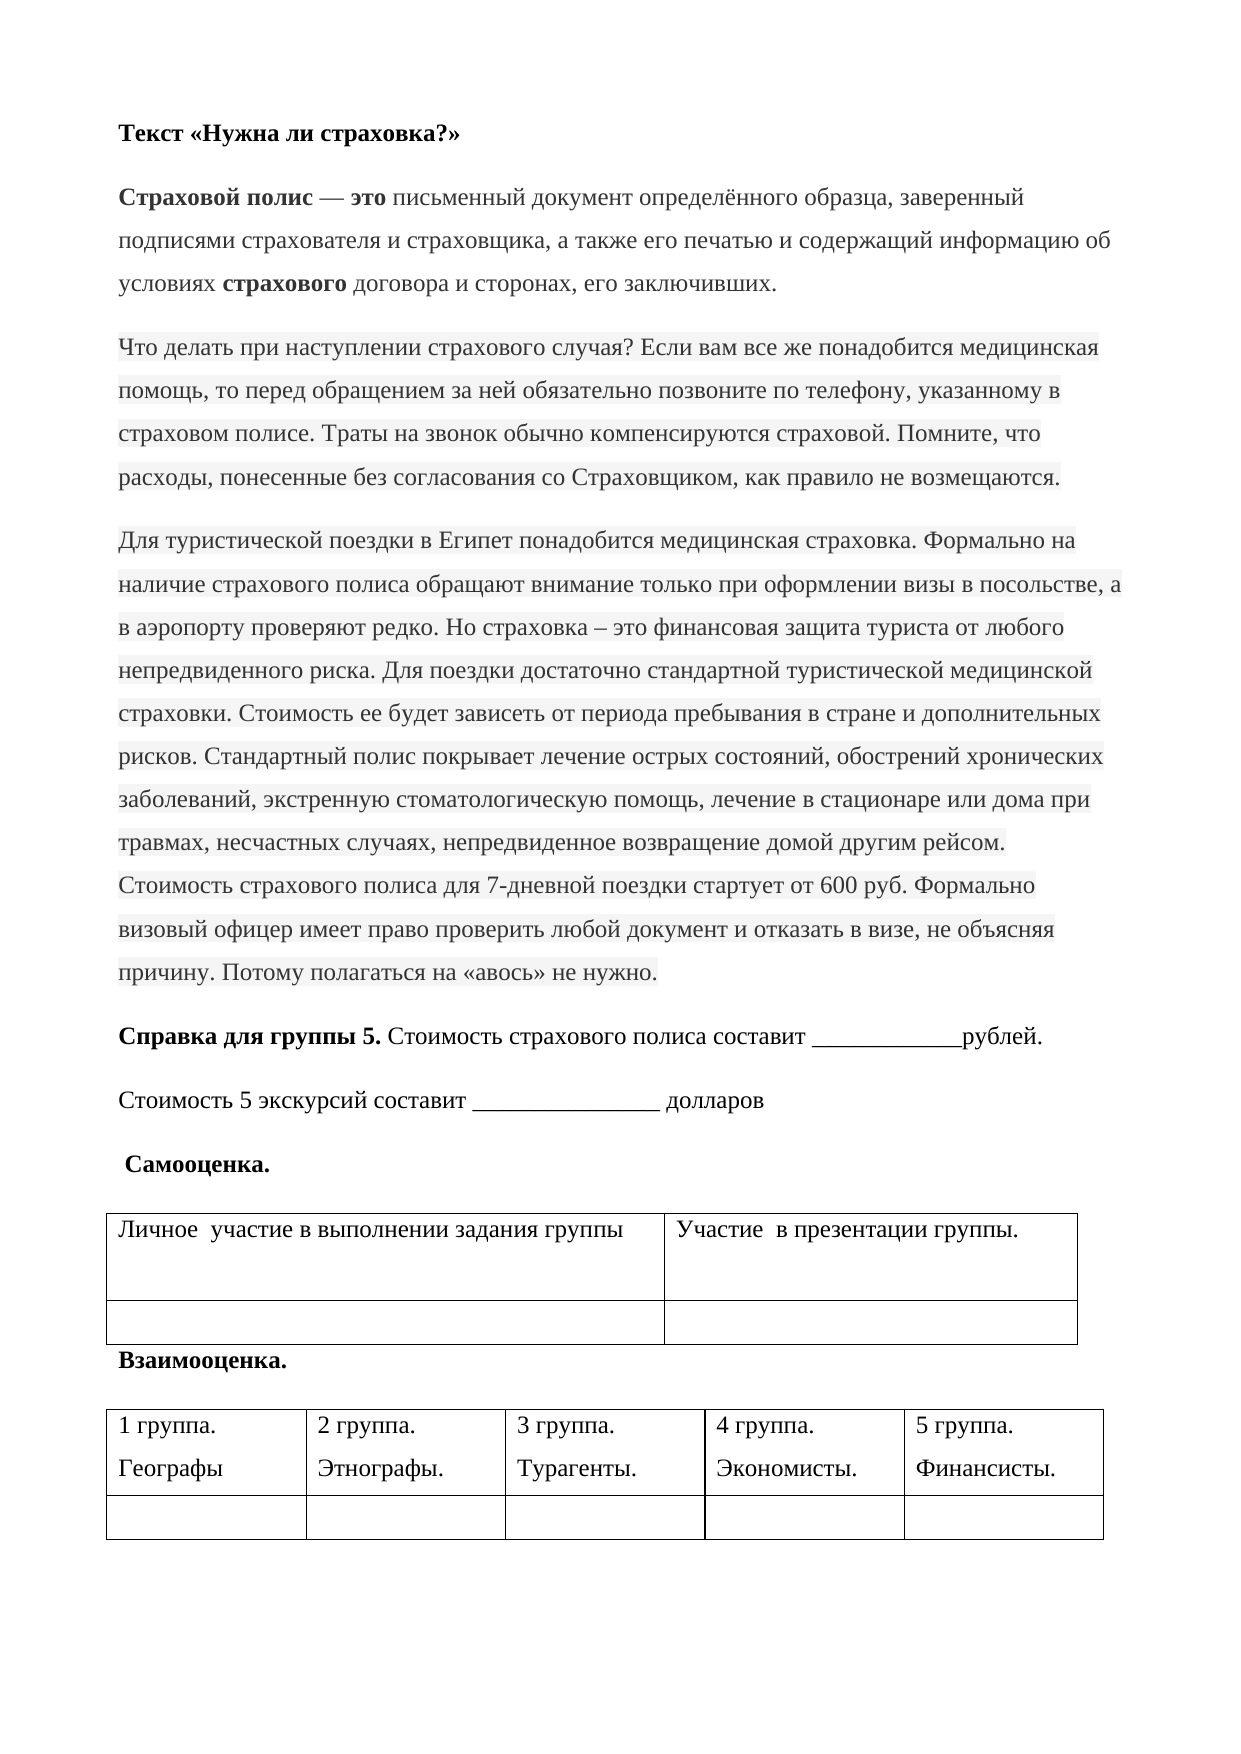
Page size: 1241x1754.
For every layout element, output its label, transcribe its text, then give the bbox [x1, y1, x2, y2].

text Самооценка. [118, 1149, 1122, 1177]
text Взаимооценка. [118, 1345, 1122, 1374]
table_cell [665, 1301, 1077, 1344]
table_header 4 группа. Экономисты. [706, 1410, 904, 1495]
table_header 1 группа. Географы [107, 1410, 306, 1495]
table_header Личное участие в выполнении задания группы [107, 1214, 664, 1300]
table_cell [107, 1301, 664, 1344]
table_header 3 группа. Турагенты. [506, 1410, 704, 1495]
table_header 2 группа. Этнографы. [307, 1410, 505, 1495]
table_header 5 группа. Финансисты. [905, 1410, 1103, 1495]
table_cell [506, 1496, 704, 1539]
table_cell [706, 1496, 904, 1539]
text Стоимость 5 экскурсий составит _______________ долларов [118, 1085, 1122, 1113]
table_cell [307, 1496, 505, 1539]
text Справка для группы 5. Стоимость страхового полиса составит ____________рублей. [118, 1021, 1122, 1049]
table_cell [905, 1496, 1103, 1539]
text Страховой полис — это письменный документ определённого образца, заверенный подписями страхователя и страховщика, а также его печатью и содержащий информацию об условиях страхового договора и сторонах, его заключивших. [118, 182, 1122, 297]
table_header Участие в презентации группы. [665, 1214, 1077, 1300]
text Что делать при наступлении страхового случая? Если вам все же понадобится медицинская помощь, то перед обращением за ней обязательно позвоните по телефону, указанному в страховом полисе. Траты на звонок обычно компенсируются страховой. Помните, что расходы, понесенные без согласования со Страховщиком, как правило не возмещаются. [118, 332, 1122, 490]
table_cell [107, 1496, 306, 1539]
text Для туристической поездки в Египет понадобится медицинская страховка. Формально на наличие страхового полиса обращают внимание только при оформлении визы в посольстве, а в аэропорту проверяют редко. Но страховка – это финансовая защита туриста от любого непредвиденного риска. Для поездки достаточно стандартной туристической медицинской страховки. Стоимость ее будет зависеть от периода пребывания в стране и дополнительных рисков. Стандартный полис покрывает лечение острых состояний, обострений хронических заболеваний, экстренную стоматологическую помощь, лечение в стационаре или дома при травмах, несчастных случаях, непредвиденное возвращение домой другим рейсом. Стоимость страхового полиса для 7-дневной поездки стартует от 600 руб. Формально визовый офицер имеет право проверить любой документ и отказать в визе, не объясняя причину. Потому полагаться на «авось» не нужно. [118, 597, 1122, 986]
text Текст «Нужна ли страховка?» [118, 118, 1122, 147]
